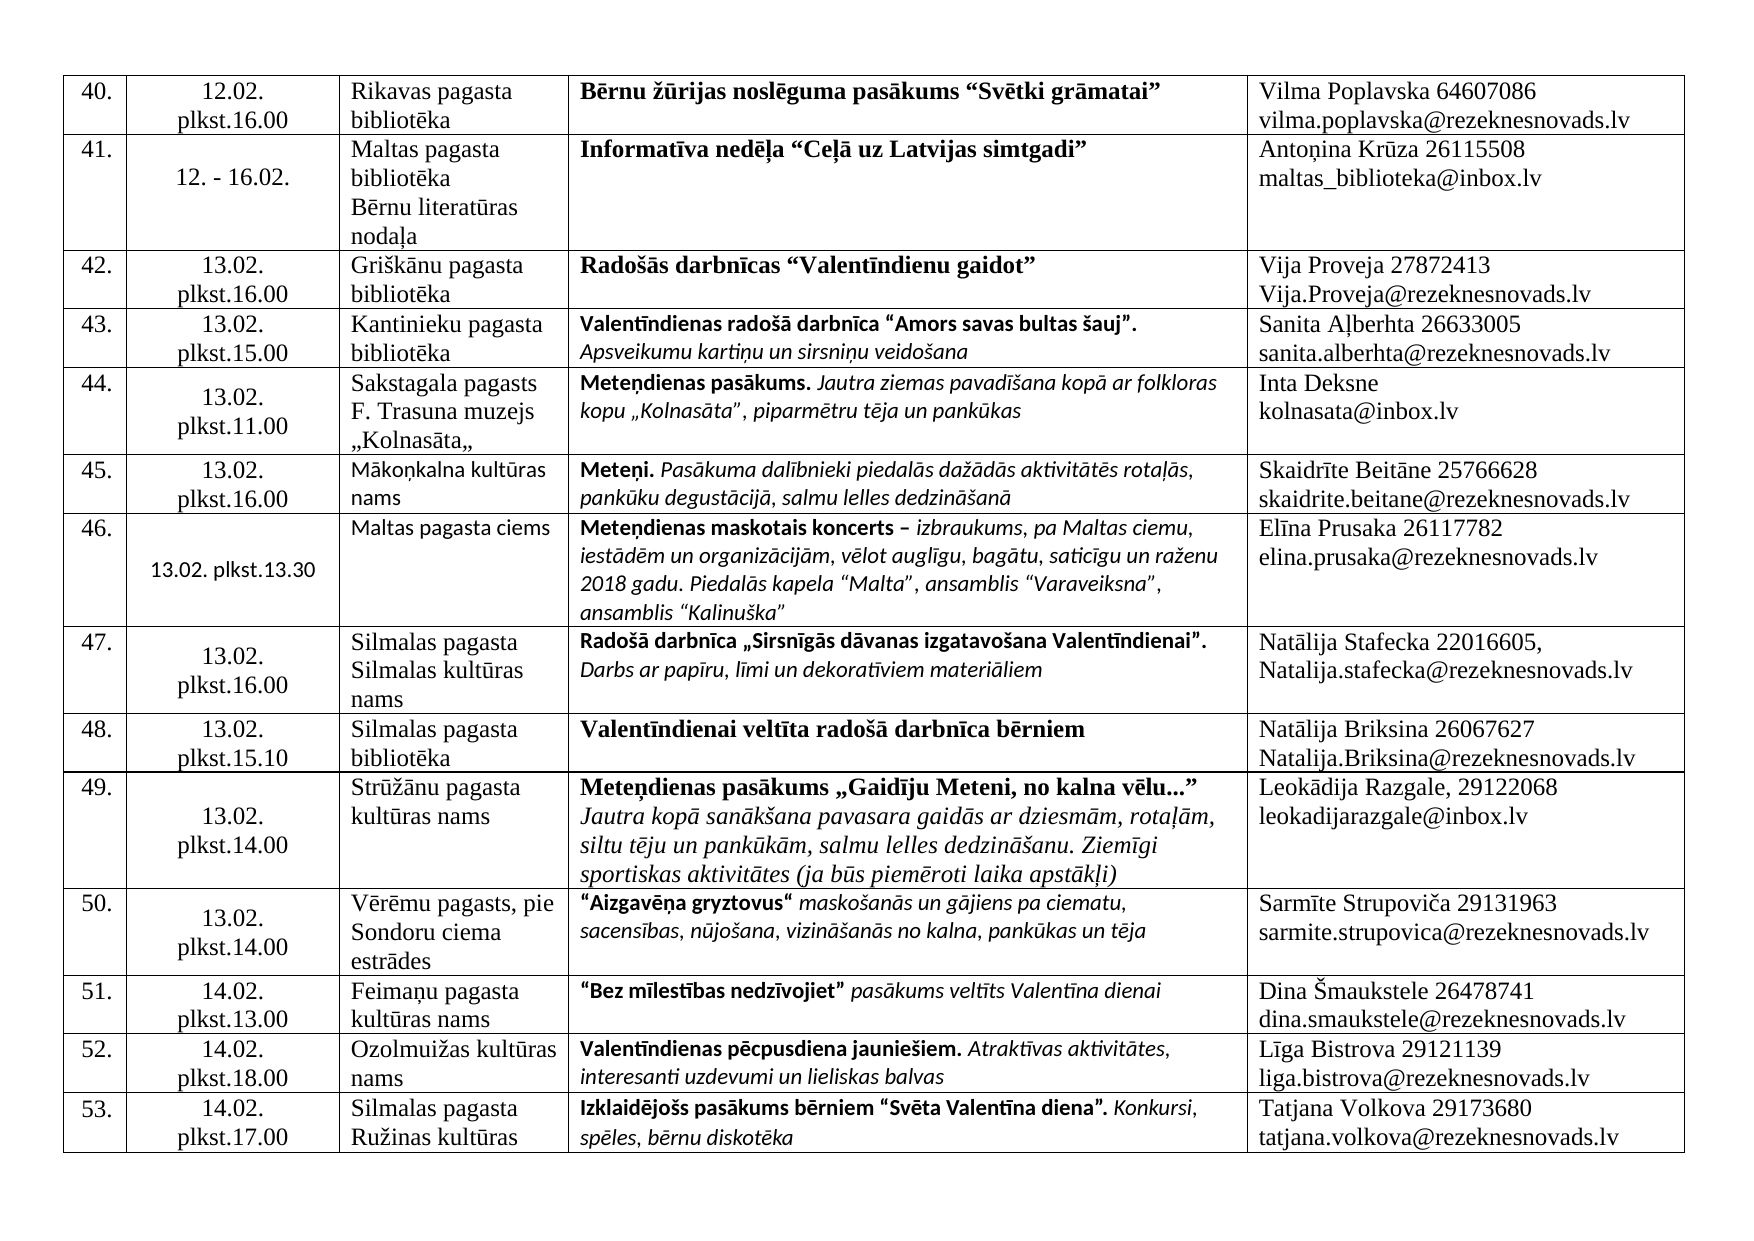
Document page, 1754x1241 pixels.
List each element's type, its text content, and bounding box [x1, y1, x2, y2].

table_cell Feimaņu pagasta kultūras nams [340, 976, 568, 1033]
table_cell 12.02. plkst.16.00 [127, 76, 339, 133]
table_cell Ozolmuižas kultūras nams [340, 1034, 568, 1092]
table_cell 13.02. plkst.16.00 [127, 251, 339, 308]
table_cell Meteņdienas pasākums „Gaidīju Meteni, no kalna vēlu...” Jautra kopā sanākšana pavasara gaidās ar dziesmām, rotaļām, siltu tēju un pankūkām, salmu lelles dedzināšanu. Ziemīgi sportiskas aktivitātes (ja būs piemēroti laika apstākļi) [569, 773, 1247, 887]
table_cell Meteņdienas pasākums. Jautra ziemas pavadīšana kopā ar folkloras kopu „Kolnasāta”, piparmētru tēja un pankūkas [569, 368, 1247, 454]
table_cell Sakstagala pagasts F. Trasuna muzejs „Kolnasāta„ [340, 368, 568, 454]
table_cell 13.02. plkst.15.10 [127, 714, 339, 771]
table_cell Valentīndienai veltīta radošā darbnīca bērniem [569, 714, 1247, 771]
table_cell 14.02. plkst.18.00 [127, 1034, 339, 1092]
table_cell Leokādija Razgale, 29122068 leokadijarazgale@inbox.lv [1248, 773, 1684, 887]
table_cell Meteņdienas maskotais koncerts – izbraukums, pa Maltas ciemu, iestādēm un organizācijām, vēlot auglīgu, bagātu, saticīgu un raženu 2018 gadu. Piedalās kapela “Malta”, ansamblis “Varaveiksna”, ansamblis “Kalinuška” [569, 514, 1247, 626]
table_cell [64, 1034, 126, 1092]
table_cell [64, 251, 126, 308]
table_cell [64, 455, 126, 512]
table_cell 13.02. plkst.16.00 [127, 627, 339, 713]
table_cell Natālija Briksina 26067627 Natalija.Briksina@rezeknesnovads.lv [1248, 714, 1684, 771]
table_cell [64, 714, 126, 771]
table_cell Strūžānu pagasta kultūras nams [340, 773, 568, 887]
table_cell Maltas pagasta bibliotēka Bērnu literatūras nodaļa [340, 135, 568, 249]
table_cell Skaidrīte Beitāne 25766628 skaidrite.beitane@rezeknesnovads.lv [1248, 455, 1684, 512]
table_cell “Bez mīlestības nedzīvojiet” pasākums veltīts Valentīna dienai [569, 976, 1247, 1033]
table_cell 14.02. plkst.13.00 [127, 976, 339, 1033]
table_cell “Aizgavēņa gryztovus“ maskošanās un gājiens pa ciematu, sacensības, nūjošana, vizināšanās no kalna, pankūkas un tēja [569, 889, 1247, 975]
table_cell Informatīva nedēļa “Ceļā uz Latvijas simtgadi” [569, 135, 1247, 249]
table_cell Vija Proveja 27872413 Vija.Proveja@rezeknesnovads.lv [1248, 251, 1684, 308]
table_cell Valentīndienas pēcpusdiena jauniešiem. Atraktīvas aktivitātes, interesanti uzdevumi un lieliskas balvas [569, 1034, 1247, 1092]
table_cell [1248, 1093, 1684, 1152]
table_cell [64, 1093, 126, 1152]
table_cell 13.02. plkst.14.00 [127, 773, 339, 887]
table_cell 14.02. plkst.17.00 [127, 1093, 339, 1152]
table_cell Dina Šmaukstele 26478741 dina.smaukstele@rezeknesnovads.lv [1248, 976, 1684, 1033]
table_cell Radošās darbnīcas “Valentīndienu gaidot” [569, 251, 1247, 308]
table_cell Valentīndienas radošā darbnīca “Amors savas bultas šauj”. Apsveikumu kartiņu un sirsniņu veidošana [569, 309, 1247, 367]
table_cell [340, 1093, 568, 1152]
table_cell [64, 976, 126, 1033]
table_cell Rikavas pagasta bibliotēka [340, 76, 568, 133]
table_cell [64, 368, 126, 454]
table_cell [64, 514, 126, 626]
table_cell Līga Bistrova 29121139 liga.bistrova@rezeknesnovads.lv [1248, 1034, 1684, 1092]
table_cell 13.02. plkst.15.00 [127, 309, 339, 367]
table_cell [569, 1093, 1247, 1152]
table_cell Silmalas pagasta bibliotēka [340, 714, 568, 771]
table_cell 13.02. plkst.14.00 [127, 889, 339, 975]
table_cell Radošā darbnīca „Sirsnīgās dāvanas izgatavošana Valentīndienai”. Darbs ar papīru, līmi un dekoratīviem materiāliem [569, 627, 1247, 713]
table_cell 13.02. plkst.11.00 [127, 368, 339, 454]
table_cell Griškānu pagasta bibliotēka [340, 251, 568, 308]
table_cell Antoņina Krūza 26115508 maltas_biblioteka@inbox.lv [1248, 135, 1684, 249]
table_cell [64, 135, 126, 249]
table_cell [64, 309, 126, 367]
table_cell Meteņi. Pasākuma dalībnieki piedalās dažādās aktivitātēs rotaļās, pankūku degustācijā, salmu lelles dedzināšanā [569, 455, 1247, 512]
table_cell Maltas pagasta ciems [340, 514, 568, 626]
table_cell 12. - 16.02. [127, 135, 339, 249]
table_cell Vilma Poplavska 64607086 vilma.poplavska@rezeknesnovads.lv [1248, 76, 1684, 133]
table_cell 13.02. plkst.16.00 [127, 455, 339, 512]
table_cell Mākoņkalna kultūras nams [340, 455, 568, 512]
table_cell Elīna Prusaka 26117782 elina.prusaka@rezeknesnovads.lv [1248, 514, 1684, 626]
table_cell Sanita Aļberhta 26633005 sanita.alberhta@rezeknesnovads.lv [1248, 309, 1684, 367]
table_cell [64, 627, 126, 713]
table_cell [64, 76, 126, 133]
table_cell Natālija Stafecka 22016605, Natalija.stafecka@rezeknesnovads.lv [1248, 627, 1684, 713]
table_cell Silmalas pagasta Silmalas kultūras nams [340, 627, 568, 713]
table_cell [64, 889, 126, 975]
table_cell Sarmīte Strupoviča 29131963 sarmite.strupovica@rezeknesnovads.lv [1248, 889, 1684, 975]
table_cell 13.02. plkst.13.30 [127, 514, 339, 626]
table_cell Bērnu žūrijas noslēguma pasākums “Svētki grāmatai” [569, 76, 1247, 133]
table_cell Inta Deksne kolnasata@inbox.lv [1248, 368, 1684, 454]
table_cell Vērēmu pagasts, pie Sondoru ciema estrādes [340, 889, 568, 975]
table_cell Kantinieku pagasta bibliotēka [340, 309, 568, 367]
table_cell [64, 773, 126, 887]
